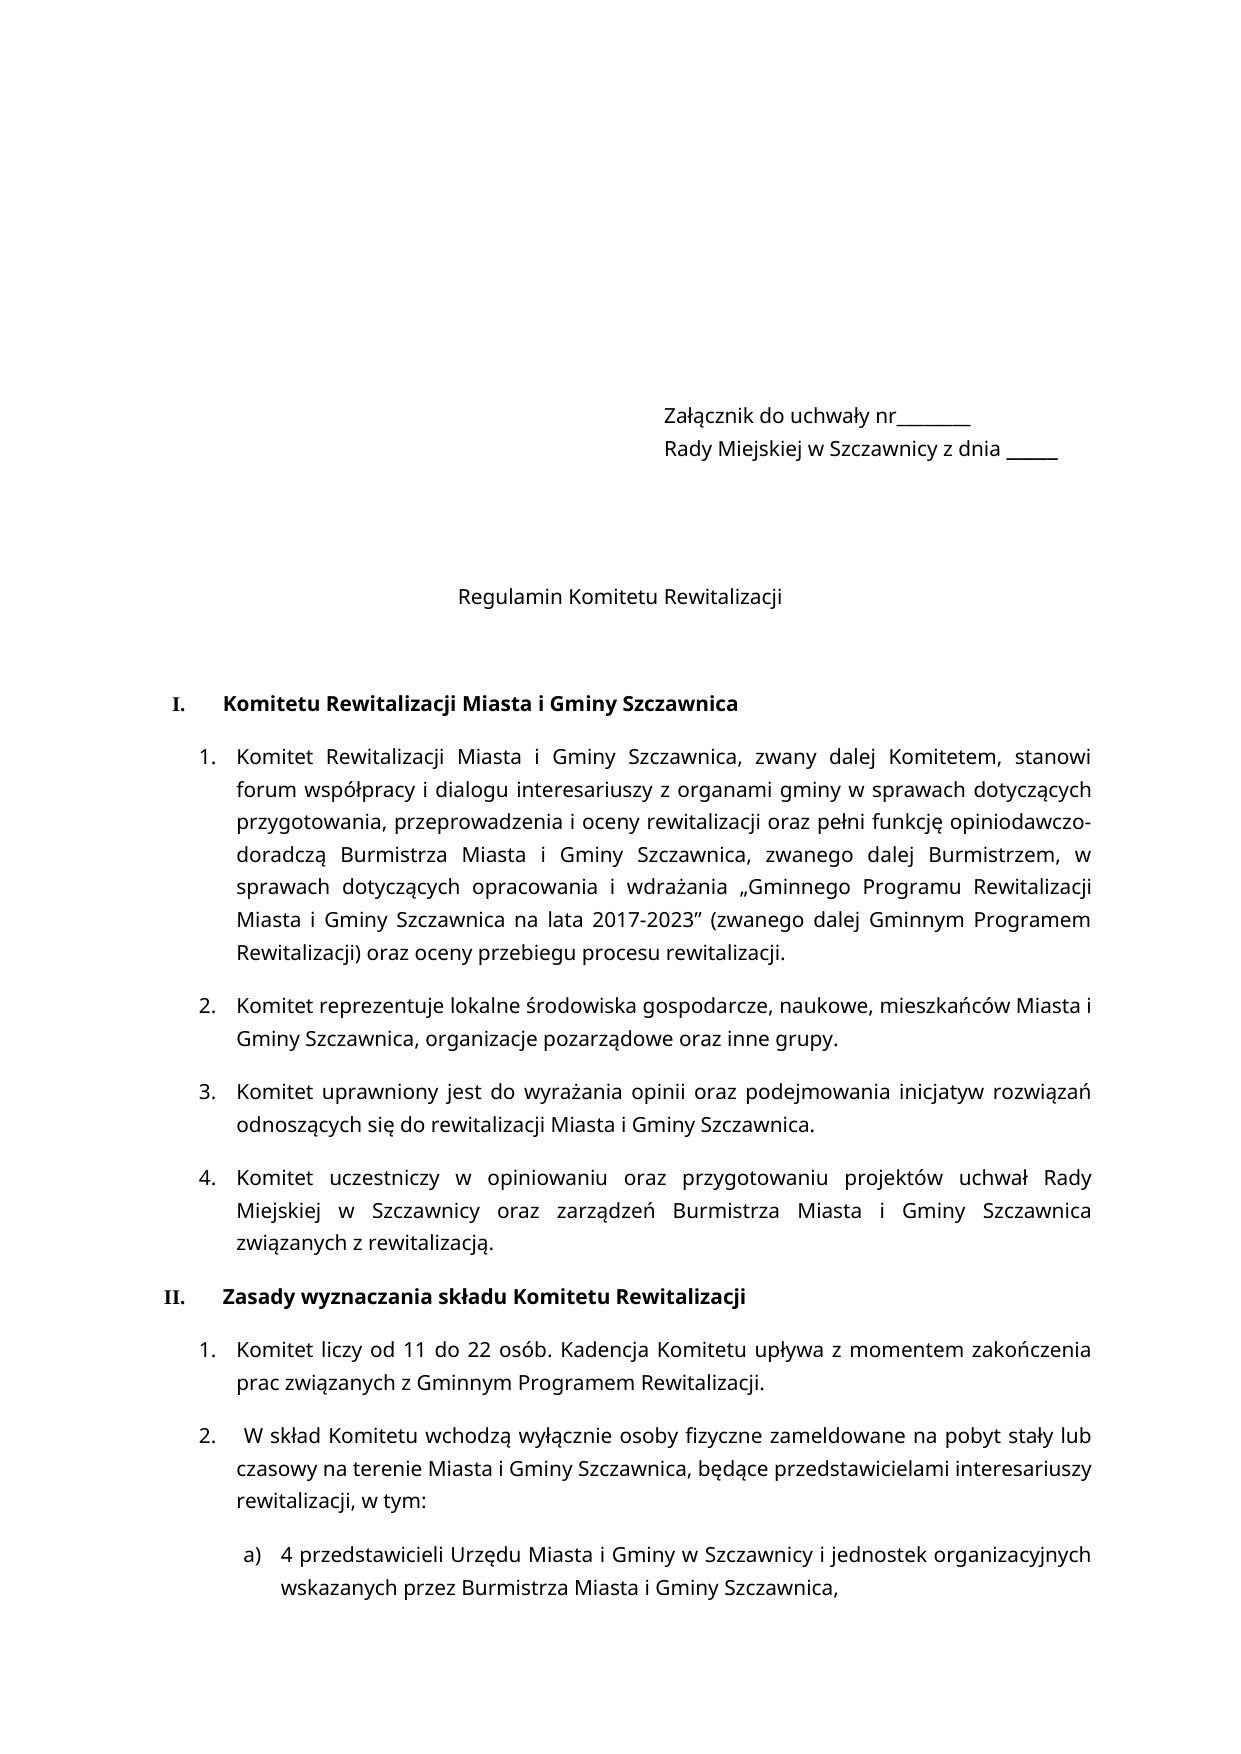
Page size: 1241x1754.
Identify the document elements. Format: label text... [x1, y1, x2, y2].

list Komitet uprawniony jest do wyrażania opinii oraz podejmowania inicjatyw rozwiązań odnoszących się do rewitalizacji Miasta i Gminy Szczawnica. [199, 1077, 1093, 1138]
list Komitet uczestniczy w opiniowaniu oraz przygotowaniu projektów uchwał Rady Miejskiej w Szczawnicy oraz zarządzeń Burmistrza Miasta i Gminy Szczawnica związanych z rewitalizacją. [199, 1163, 1093, 1257]
text Załącznik do uchwały nr________ [664, 401, 1093, 430]
list 4 przedstawicieli Urzędu Miasta i Gminy w Szczawnicy i jednostek organizacyjnych wskazanych przez Burmistrza Miasta i Gminy Szczawnica, [243, 1540, 1093, 1601]
list Komitet reprezentuje lokalne środowiska gospodarcze, naukowe, mieszkańców Miasta i Gminy Szczawnica, organizacje pozarządowe oraz inne grupy. [199, 991, 1093, 1052]
text Regulamin Komitetu Rewitalizacji [148, 582, 1093, 610]
list Komitet Rewitalizacji Miasta i Gminy Szczawnica, zwany dalej Komitetem, stanowi forum współpracy i dialogu interesariuszy z organami gminy w sprawach dotyczących przygotowania, przeprowadzenia i oceny rewitalizacji oraz pełni funkcję opiniodawczo-doradczą Burmistrza Miasta i Gminy Szczawnica, zwanego dalej Burmistrzem, w sprawach dotyczących opracowania i wdrażania „Gminnego Programu Rewitalizacji Miasta i Gminy Szczawnica na lata 2017-2023” (zwanego dalej Gminnym Programem Rewitalizacji) oraz oceny przebiegu procesu rewitalizacji. [199, 742, 1093, 966]
list W skład Komitetu wchodzą wyłącznie osoby fizyczne zameldowane na pobyt stały lub czasowy na terenie Miasta i Gminy Szczawnica, będące przedstawicielami interesariuszy rewitalizacji, w tym: [199, 1421, 1093, 1515]
list Zasady wyznaczania składu Komitetu Rewitalizacji [185, 1282, 1093, 1310]
text Rady Miejskiej w Szczawnicy z dnia _____ [664, 430, 1093, 464]
list Komitet liczy od 11 do 22 osób. Kadencja Komitetu upływa z momentem zakończenia prac związanych z Gminnym Programem Rewitalizacji. [199, 1335, 1093, 1396]
list Komitetu Rewitalizacji Miasta i Gminy Szczawnica [185, 689, 1093, 717]
